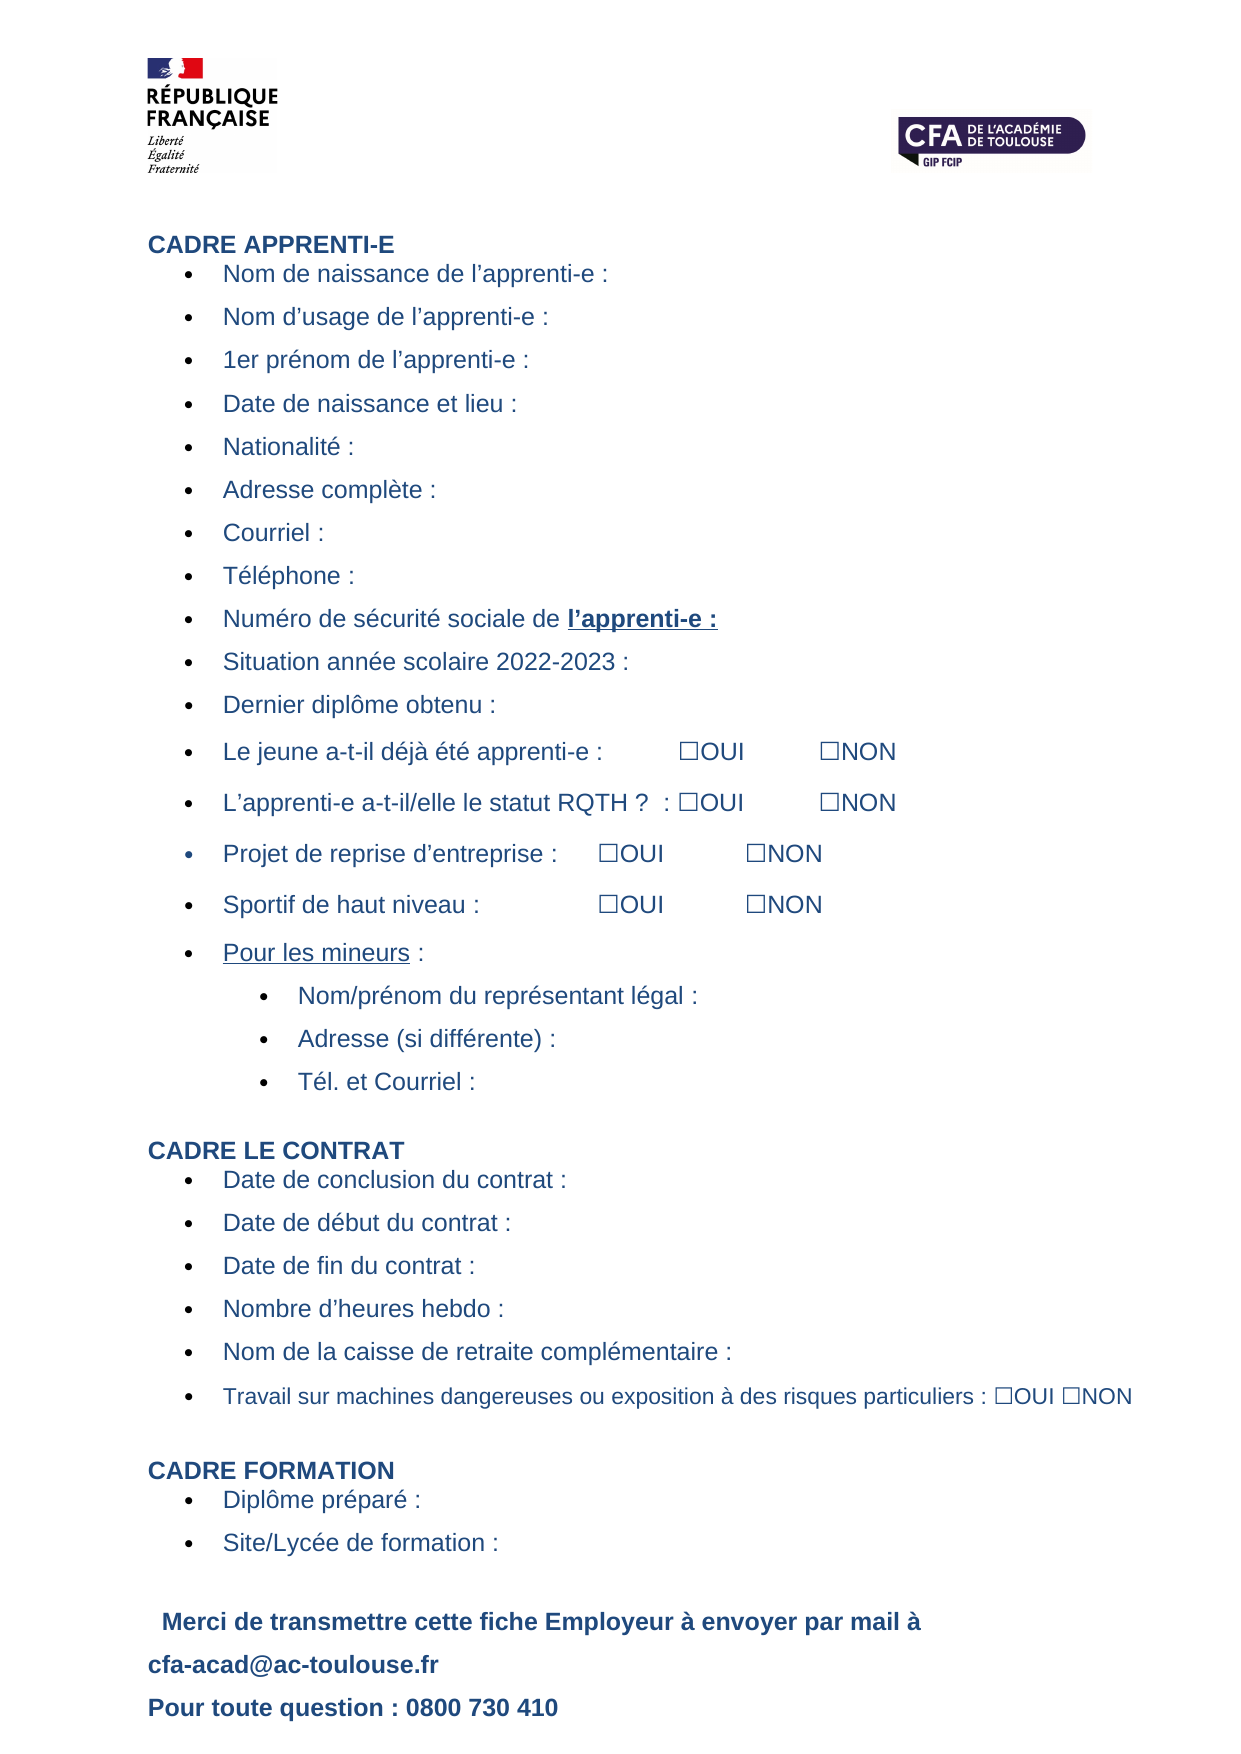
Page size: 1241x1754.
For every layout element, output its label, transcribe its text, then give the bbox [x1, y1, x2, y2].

list Site/Lycée de formation : [185, 1528, 1152, 1557]
list Adresse complète : [185, 475, 1152, 504]
list 1er prénom de l’apprenti-e : [185, 346, 1152, 374]
picture [891, 109, 1093, 173]
list L’apprenti-e a-t-il/elle le statut RQTH ? : OUI NON [185, 785, 1152, 819]
list Téléphone : [185, 561, 1152, 590]
list Date de naissance et lieu : [185, 389, 1152, 417]
list Situation année scolaire 2022-2023 : [185, 647, 1152, 676]
list Nom de naissance de l’apprenti-e : [185, 259, 1152, 288]
list Nom de la caisse de retraite complémentaire : [185, 1337, 1152, 1366]
list Nationalité : [185, 432, 1152, 461]
list Nombre d’heures hebdo : [185, 1294, 1152, 1323]
list Courriel : [185, 518, 1152, 547]
text cfa-acad@ac-toulouse.fr Pour toute question : 0800 730 410 [148, 1650, 1152, 1722]
list Dernier diplôme obtenu : [185, 691, 1152, 719]
list Pour les mineurs : [185, 938, 1152, 967]
list Nom/prénom du représentant légal : [260, 981, 1152, 1010]
list Diplôme préparé : [185, 1485, 1152, 1513]
text CADRE LE CONTRAT [148, 1136, 1152, 1165]
text CADRE APPRENTI-E [148, 231, 1152, 259]
text CADRE FORMATION [148, 1456, 1152, 1485]
list Date de conclusion du contrat : [185, 1165, 1152, 1193]
list Sportif de haut niveau : OUI NON [185, 887, 1152, 921]
list Nom d’usage de l’apprenti-e : [185, 302, 1152, 331]
list Numéro de sécurité sociale de l’apprenti-e : [185, 604, 1152, 633]
list Date de début du contrat : [185, 1208, 1152, 1237]
list Tél. et Courriel : [260, 1067, 1152, 1096]
list Adresse (si différente) : [260, 1024, 1152, 1053]
list Projet de reprise d’entreprise : OUI NON [185, 836, 1152, 870]
picture [147, 58, 278, 173]
list Travail sur machines dangereuses ou exposition à des risques particuliers : OUI NON [185, 1380, 1152, 1412]
list Date de fin du contrat : [185, 1251, 1152, 1280]
text Merci de transmettre cette fiche Employeur à envoyer par mail à [148, 1607, 1152, 1636]
list Le jeune a-t-il déjà été apprenti-e : OUI NON [185, 734, 1152, 768]
